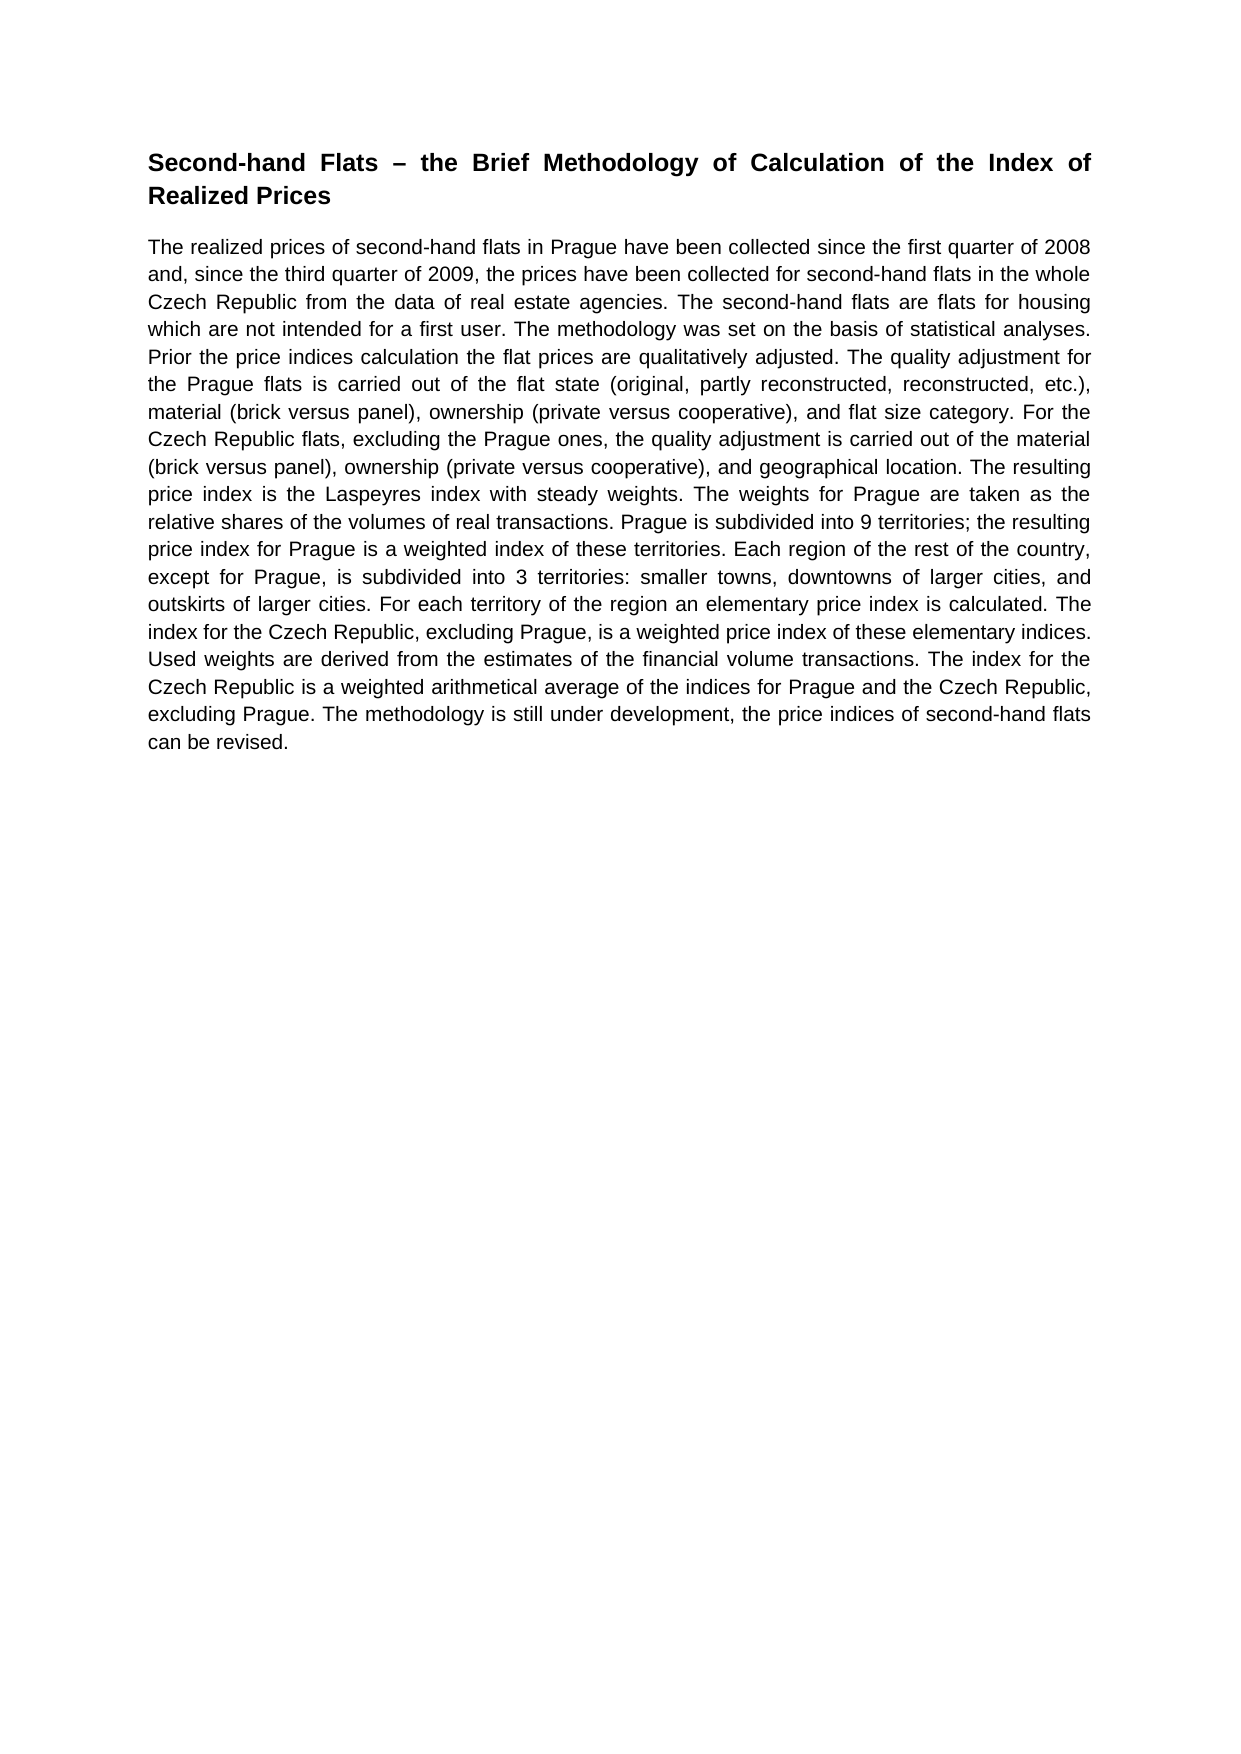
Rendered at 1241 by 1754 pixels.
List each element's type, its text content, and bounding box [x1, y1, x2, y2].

text Second-hand Flats – the Brief Methodology of Calculation of the Index of Realized Prices [148, 148, 1093, 209]
text The realized prices of second-hand flats in Prague have been collected since the first quarter of 2008 and, since the third quarter of 2009, the prices have been collected for second-hand flats in the whole Czech Republic from the data of real estate agencies. The second-hand flats are flats for housing which are not intended for a first user. The methodology was set on the basis of statistical analyses. Prior the price indices calculation the flat prices are qualitatively adjusted. The quality adjustment for the Prague flats is carried out of the flat state (original, partly reconstructed, reconstructed, etc.), material (brick versus panel), ownership (private versus cooperative), and flat size category. For the Czech Republic flats, excluding the Prague ones, the quality adjustment is carried out of the material (brick versus panel), ownership (private versus cooperative), and geographical location. The resulting price index is the Laspeyres index with steady weights. The weights for Prague are taken as the relative shares of the volumes of real transactions. Prague is subdivided into 9 territories; the resulting price index for Prague is a weighted index of these territories. Each region of the rest of the country, except for Prague, is subdivided into 3 territories: smaller towns, downtowns of larger cities, and outskirts of larger cities. For each territory of the region an elementary price index is calculated. The index for the Czech Republic, excluding Prague, is a weighted price index of these elementary indices. Used weights are derived from the estimates of the financial volume transactions. The index for the Czech Republic is a weighted arithmetical average of the indices for Prague and the Czech Republic, excluding Prague. The methodology is still under development, the price indices of second-hand flats can be revised. [148, 234, 1093, 753]
